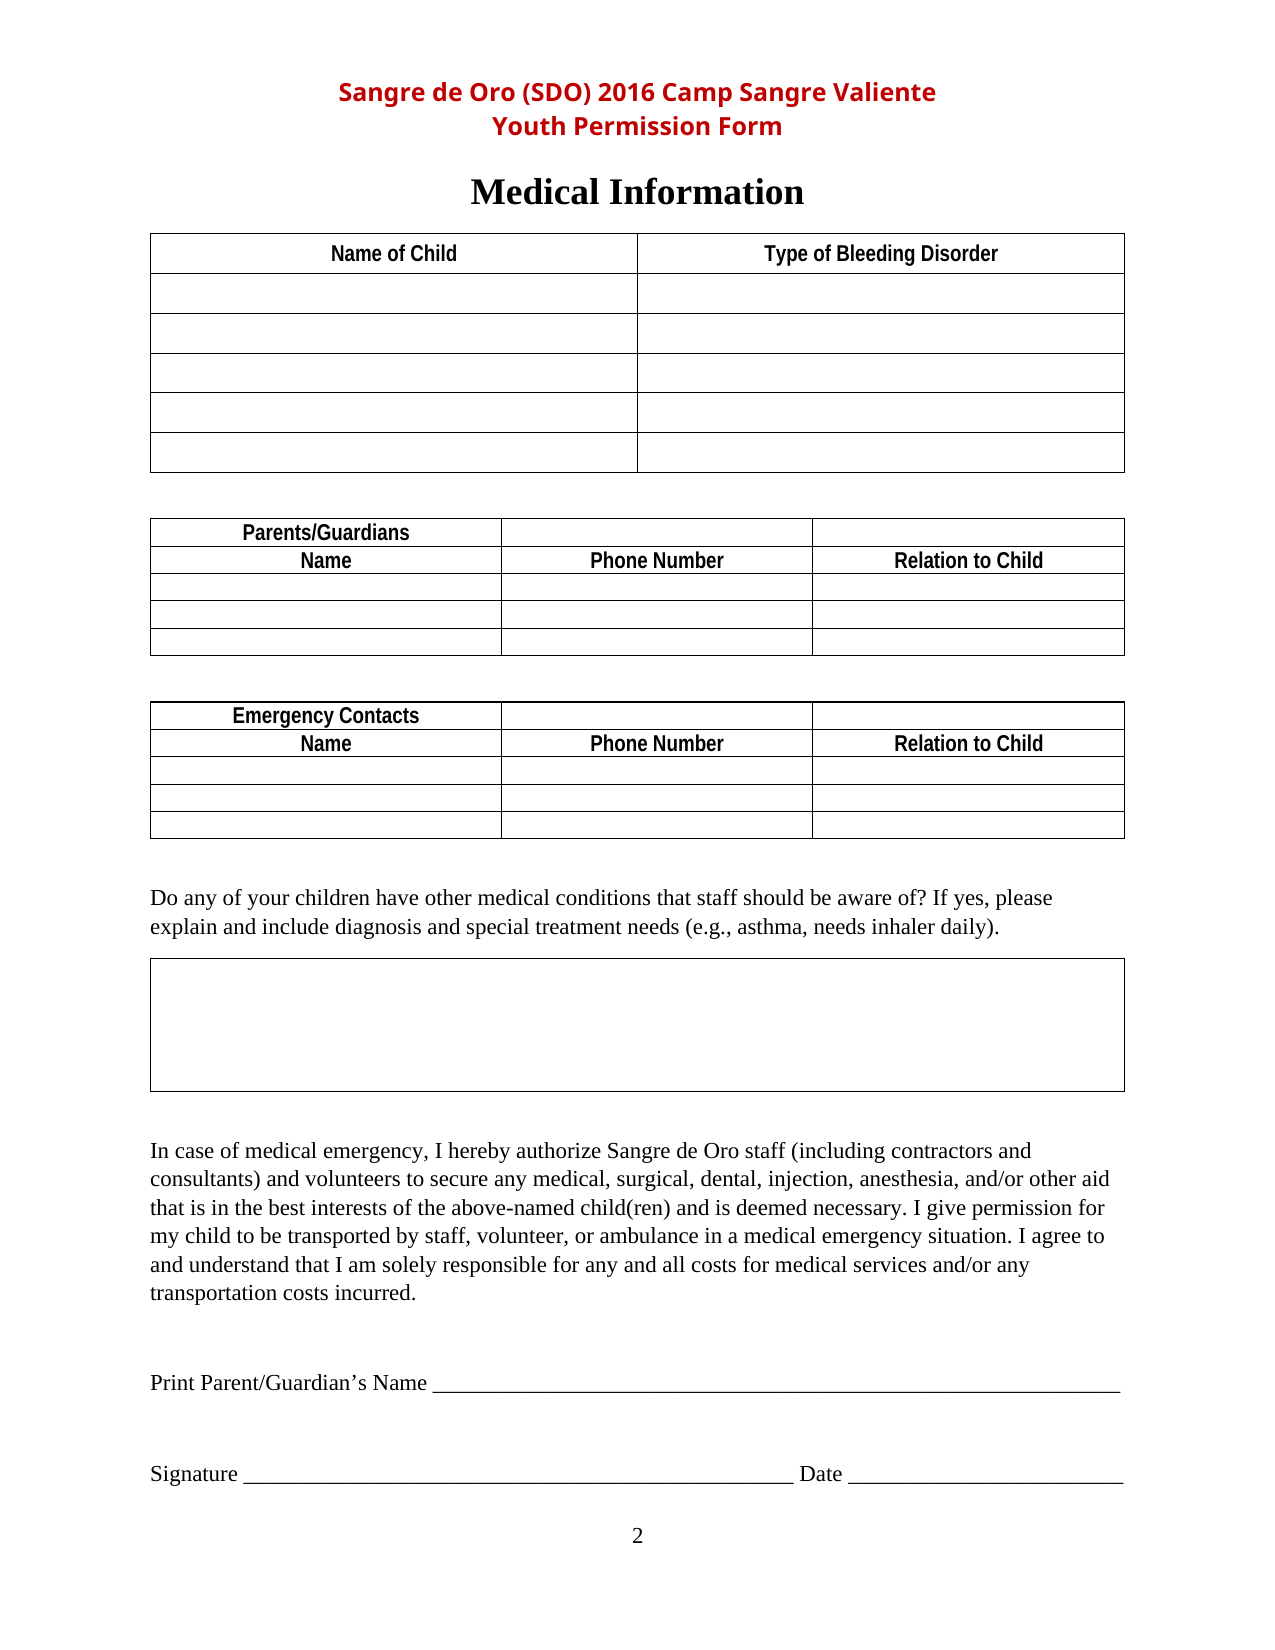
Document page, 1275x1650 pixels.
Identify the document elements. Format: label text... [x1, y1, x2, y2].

table_cell Relation to Child [813, 730, 1124, 756]
table_cell Name [151, 547, 501, 573]
table_cell [502, 812, 812, 838]
table_cell [151, 757, 501, 783]
table_header [151, 959, 1124, 1091]
text In case of medical emergency, I hereby authorize Sangre de Oro staff (including contractors and consultants) and volunteers to secure any medical, surgical, dental, injection, anesthesia, and/or other aid that is in the best interests of the above-named child(ren) and is deemed necessary. I give permission for my child to be transported by staff, volunteer, or ambulance in a medical emergency situation. I agree to and understand that I am solely responsible for any and all costs for medical services and/or any transportation costs incurred. [150, 1137, 1125, 1306]
table_header [813, 703, 1124, 729]
table_cell [151, 785, 501, 811]
table_cell [502, 601, 812, 628]
table_cell [638, 393, 1124, 432]
table_cell [813, 812, 1124, 838]
table_cell [151, 433, 637, 472]
table_cell [151, 354, 637, 392]
text Do any of your children have other medical conditions that staff should be aware of? If yes, please explain and include diagnosis and special treatment needs (e.g., asthma, needs inhaler daily). [150, 884, 1125, 939]
text Print Parent/Guardian’s Name ____________________________________________________________ [150, 1369, 1125, 1396]
table_cell [813, 601, 1124, 628]
table_cell [638, 274, 1124, 312]
table_header [502, 519, 812, 546]
table_header Parents/Guardians [151, 519, 501, 546]
table_cell [151, 393, 637, 432]
table_cell Name [151, 730, 501, 756]
table_header Emergency Contacts [151, 703, 501, 729]
table_header [813, 519, 1124, 546]
table_cell [502, 785, 812, 811]
table_cell [638, 354, 1124, 392]
table_cell [151, 601, 501, 628]
table_cell [502, 629, 812, 655]
table_cell [151, 314, 637, 352]
table_cell [813, 757, 1124, 783]
table_header Type of Bleeding Disorder [638, 234, 1124, 273]
table_cell [151, 812, 501, 838]
table_cell [813, 785, 1124, 811]
table_cell Phone Number [502, 730, 812, 756]
text Medical Information [150, 169, 1125, 213]
table_cell [813, 574, 1124, 600]
table_cell [638, 314, 1124, 352]
table_cell [151, 274, 637, 312]
table_cell [813, 629, 1124, 655]
text Signature ________________________________________________ Date ________________________ [150, 1459, 1125, 1486]
table_header [502, 703, 812, 729]
table_cell [502, 574, 812, 600]
table_cell [638, 433, 1124, 472]
table_cell [502, 757, 812, 783]
table_cell [151, 574, 501, 600]
table_cell Phone Number [502, 547, 812, 573]
table_cell [151, 629, 501, 655]
table_cell Relation to Child [813, 547, 1124, 573]
table_header Name of Child [151, 234, 637, 273]
